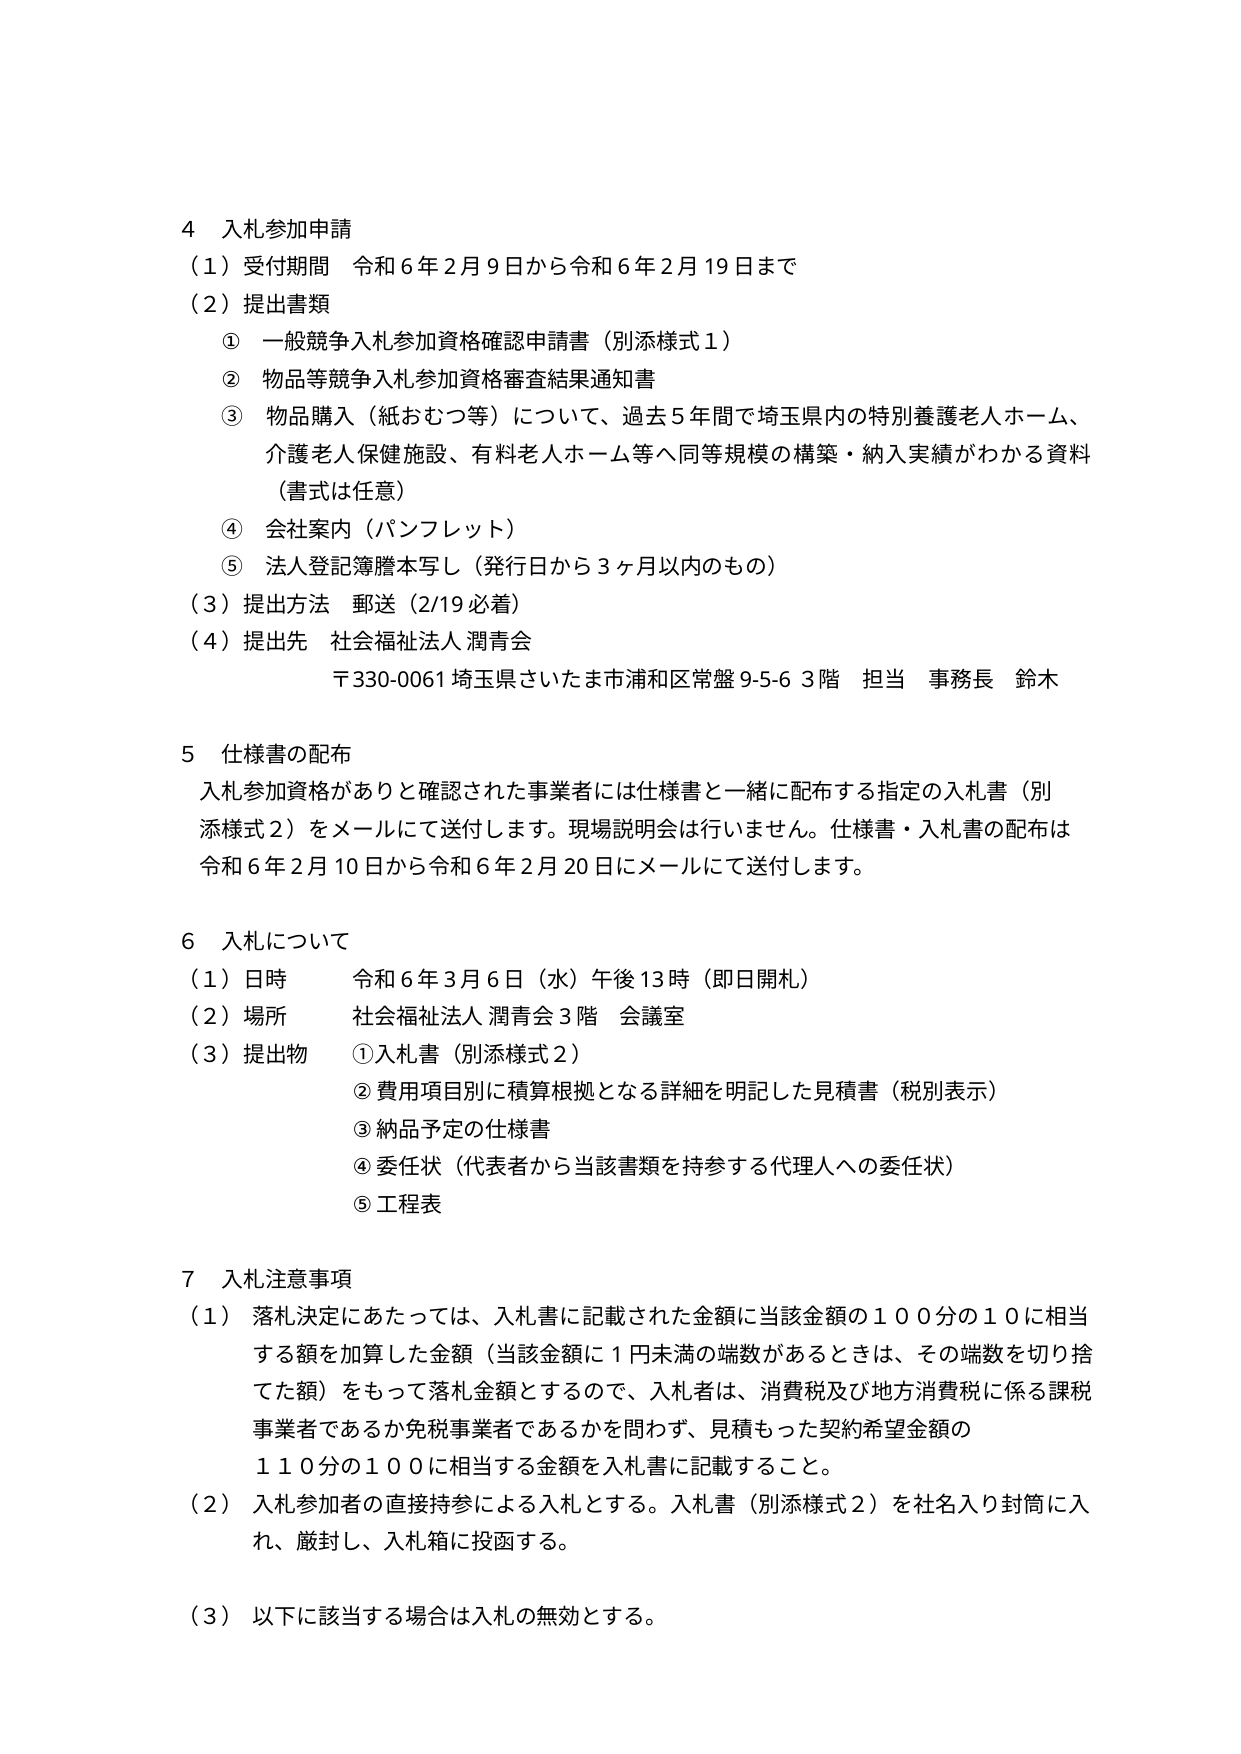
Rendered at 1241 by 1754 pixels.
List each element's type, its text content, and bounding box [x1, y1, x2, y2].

text （３）提出物 ①入札書（別添様式２） [177, 1034, 1093, 1071]
text 令和6年2月10日から令和６年2月20日にメールにて送付します。 [177, 846, 1093, 884]
list 以下に該当する場合は入札の無効とする。 [177, 1596, 1093, 1634]
text （３）提出方法 郵送（2/19必着） [177, 584, 1093, 621]
text （１）日時 令和6年3月6日（水）午後13時（即日開札） [177, 959, 1093, 996]
text ４ 入札参加申請 [177, 209, 1093, 246]
text ７ 入札注意事項 [177, 1259, 1093, 1296]
text ⑤工程表 [265, 1184, 1093, 1221]
text （２）提出書類 [177, 284, 1093, 321]
text ③納品予定の仕様書 [265, 1109, 1093, 1146]
text （１）受付期間 令和6年2月9日から令和6年2月19日まで [177, 246, 1093, 284]
text 入札参加資格がありと確認された事業者には仕様書と一緒に配布する指定の入札書（別 [177, 771, 1093, 809]
text ６ 入札について [177, 921, 1093, 959]
text ②費用項目別に積算根拠となる詳細を明記した見積書（税別表示） [177, 1071, 1093, 1109]
text ５ 仕様書の配布 [177, 734, 1093, 771]
list １１０分の１００に相当する金額を入札書に記載すること。 [252, 1446, 1093, 1484]
text （２）場所 社会福祉法人 潤青会 3階 会議室 [177, 996, 1093, 1034]
text 添様式２）をメールにて送付します。現場説明会は行いません。仕様書・入札書の配布は [177, 809, 1093, 846]
text ④委任状（代表者から当該書類を持参する代理人への委任状） [265, 1146, 1093, 1184]
text ⑤ 法人登記簿謄本写し（発行日から3ヶ月以内のもの） [199, 546, 1093, 584]
list 落札決定にあたっては、入札書に記載された金額に当該金額の１００分の１０に相当する額を加算した金額（当該金額に 1 円未満の端数があるときは、その端数を切り捨てた額）をもって落札金額とするので、入札者は、消費税及び地方消費税に係る課税事業者であるか免税事業者であるかを問わず、見積もった契約希望金額の [177, 1296, 1093, 1446]
text ① 一般競争入札参加資格確認申請書（別添様式１） ② 物品等競争入札参加資格審査結果通知書 [221, 321, 1093, 396]
text （４）提出先 社会福祉法人 潤青会 [177, 621, 1093, 659]
text ④ 会社案内（パンフレット） [199, 509, 1093, 546]
text ③ 物品購入（紙おむつ等）について、過去５年間で埼玉県内の特別養護老人ホーム、介護老人保健施設、有料老人ホーム等へ同等規模の構築・納入実績がわかる資料（書式は任意） [199, 396, 1093, 509]
text 〒330-0061埼玉県さいたま市浦和区常盤9-5-6 ３階 担当 事務長 鈴木 [177, 659, 1093, 696]
list 入札参加者の直接持参による入札とする。入札書（別添様式２）を社名入り封筒に入れ、厳封し、入札箱に投函する。 [177, 1484, 1093, 1559]
